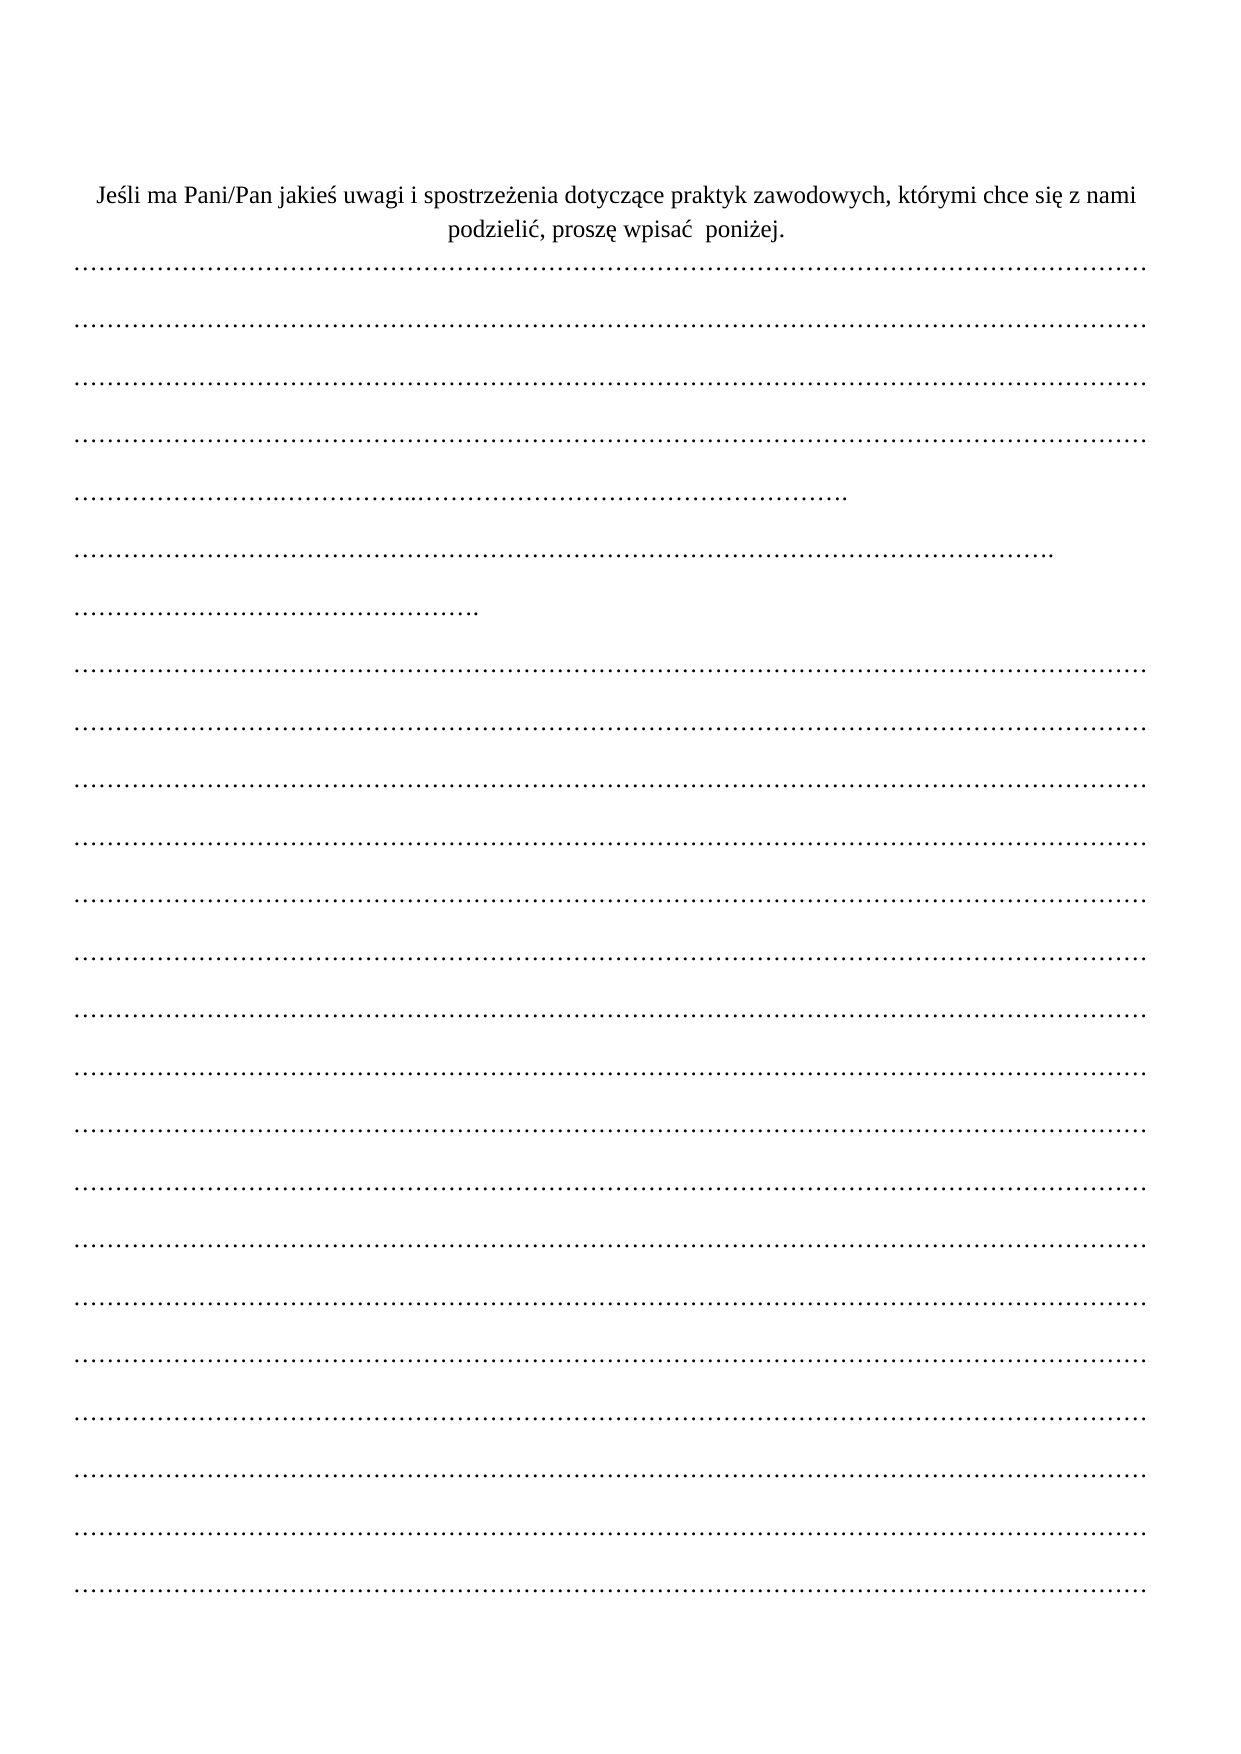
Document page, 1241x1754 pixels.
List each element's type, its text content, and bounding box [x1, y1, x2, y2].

text Jeśli ma Pani/Pan jakieś uwagi i spostrzeżenia dotyczące praktyk zawodowych, którymi chce się z nami podzielić, proszę wpisać poniżej. [73, 181, 1160, 242]
text ……………………………………………………………………………………………………………………………………………………………………………………………………………………………………………………………………………………………………………………………………………………………………………………………………………………………………………………………………………………………….……………..…………………………………………….……………………………………………………………………………………………………….………………………………………….…………………………………………………………………………………………………………………………………………………………………………………………………………………………………………………………………………………………………………………………………………………………………………………………………………………………………………………………………………………………………………………………………………………………………………………………………………………………………………………………………………………………………………………………………………………………………………………………………………………………………………………………………………………………………………………………………………………………………………………………………………………………………………………………………………………………………………………………………………………………………………………………………………………………………………………………………………………………………………………………………………………………………………………………………………………………………………………………………………………………………………………………………………………………………………………………………………………………………………………………………………………………………………………………………………………………………………………………………………………………………………………………………………………………………………………………………………………………………………………………………………………………… [73, 247, 1160, 1598]
